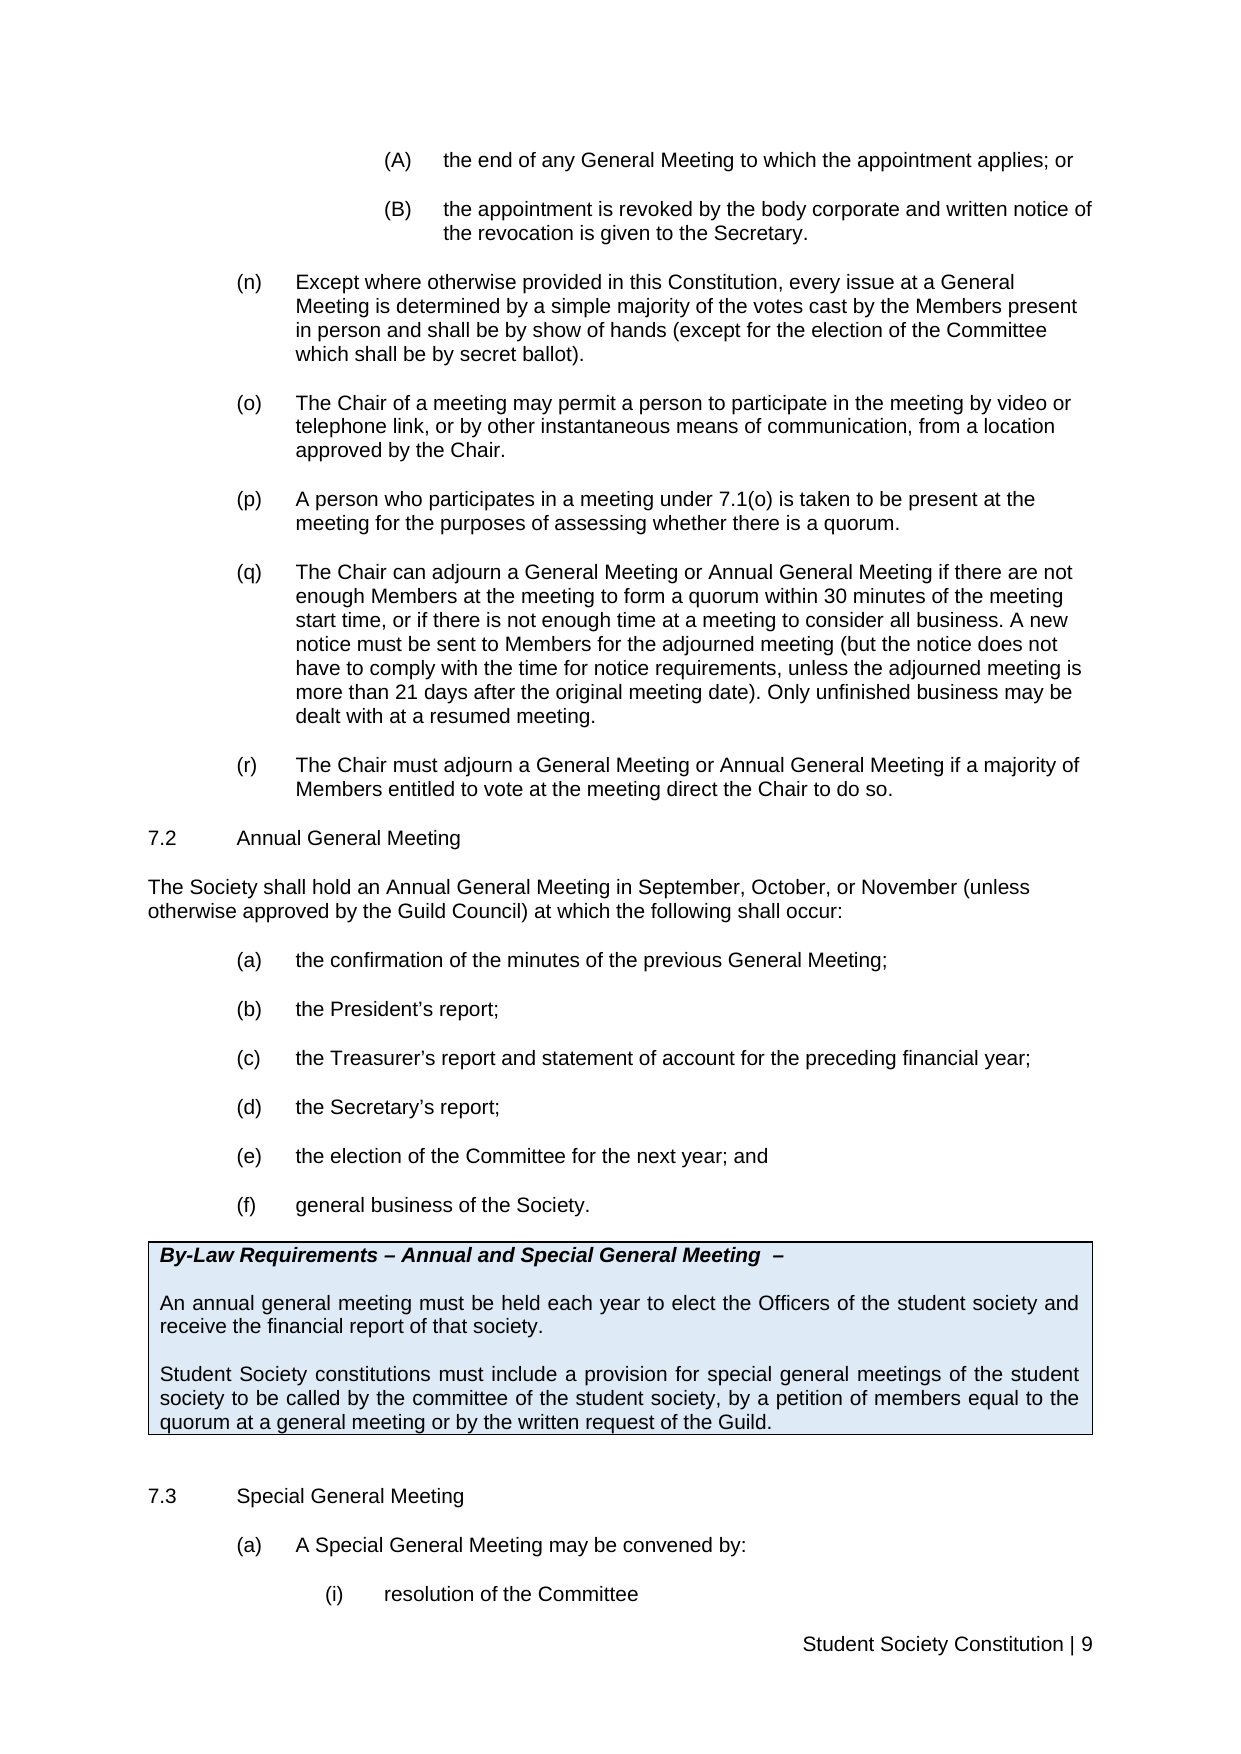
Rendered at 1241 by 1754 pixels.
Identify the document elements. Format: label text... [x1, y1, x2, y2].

text The Society shall hold an Annual General Meeting in September, October, or November (unless otherwise approved by the Guild Council) at which the following shall occur: [148, 875, 1092, 923]
list the Secretary’s report; [236, 1094, 1092, 1118]
list the election of the Committee for the next year; and [236, 1143, 1092, 1167]
list The Chair can adjourn a General Meeting or Annual General Meeting if there are not enough Members at the meeting to form a quorum within 30 minutes of the meeting start time, or if there is not enough time at a meeting to consider all business. A new notice must be sent to Members for the adjourned meeting (but the notice does not have to comply with the time for notice requirements, unless the adjourned meeting is more than 21 days after the original meeting date). Only unfinished business may be dealt with at a resumed meeting. [236, 560, 1092, 728]
list Special General Meeting [148, 1484, 1092, 1508]
list general business of the Society. [236, 1192, 1092, 1216]
list resolution of the Committee [325, 1582, 1092, 1606]
list Annual General Meeting [148, 826, 1092, 850]
list the end of any General Meeting to which the appointment applies; or [384, 148, 1092, 172]
list the confirmation of the minutes of the previous General Meeting; [236, 948, 1092, 972]
list The Chair must adjourn a General Meeting or Annual General Meeting if a majority of Members entitled to vote at the meeting direct the Chair to do so. [236, 753, 1092, 801]
list the appointment is revoked by the body corporate and written notice of the revocation is given to the Secretary. [384, 197, 1092, 244]
list the Treasurer’s report and statement of account for the preceding financial year; [236, 1046, 1092, 1069]
list the President’s report; [236, 997, 1092, 1021]
list Except where otherwise provided in this Constitution, every issue at a General Meeting is determined by a simple majority of the votes cast by the Members present in person and shall be by show of hands (except for the election of the Committee which shall be by secret ballot). [236, 269, 1092, 365]
list The Chair of a meeting may permit a person to participate in the meeting by video or telephone link, or by other instantaneous means of communication, from a location approved by the Chair. [236, 390, 1092, 462]
list A Special General Meeting may be convened by: [236, 1533, 1092, 1557]
table_header By-Law Requirements – Annual and Special General Meeting – An annual general meeting must be held each year to elect the Officers of the student society and receive the financial report of that society. Student Society constitutions must include a provision for special general meetings of the student society to be called by the committee of the student society, by a petition of members equal to the quorum at a general meeting or by the written request of the Guild. [149, 1243, 1092, 1434]
list A person who participates in a meeting under 7.1(o) is taken to be present at the meeting for the purposes of assessing whether there is a quorum. [236, 487, 1092, 535]
